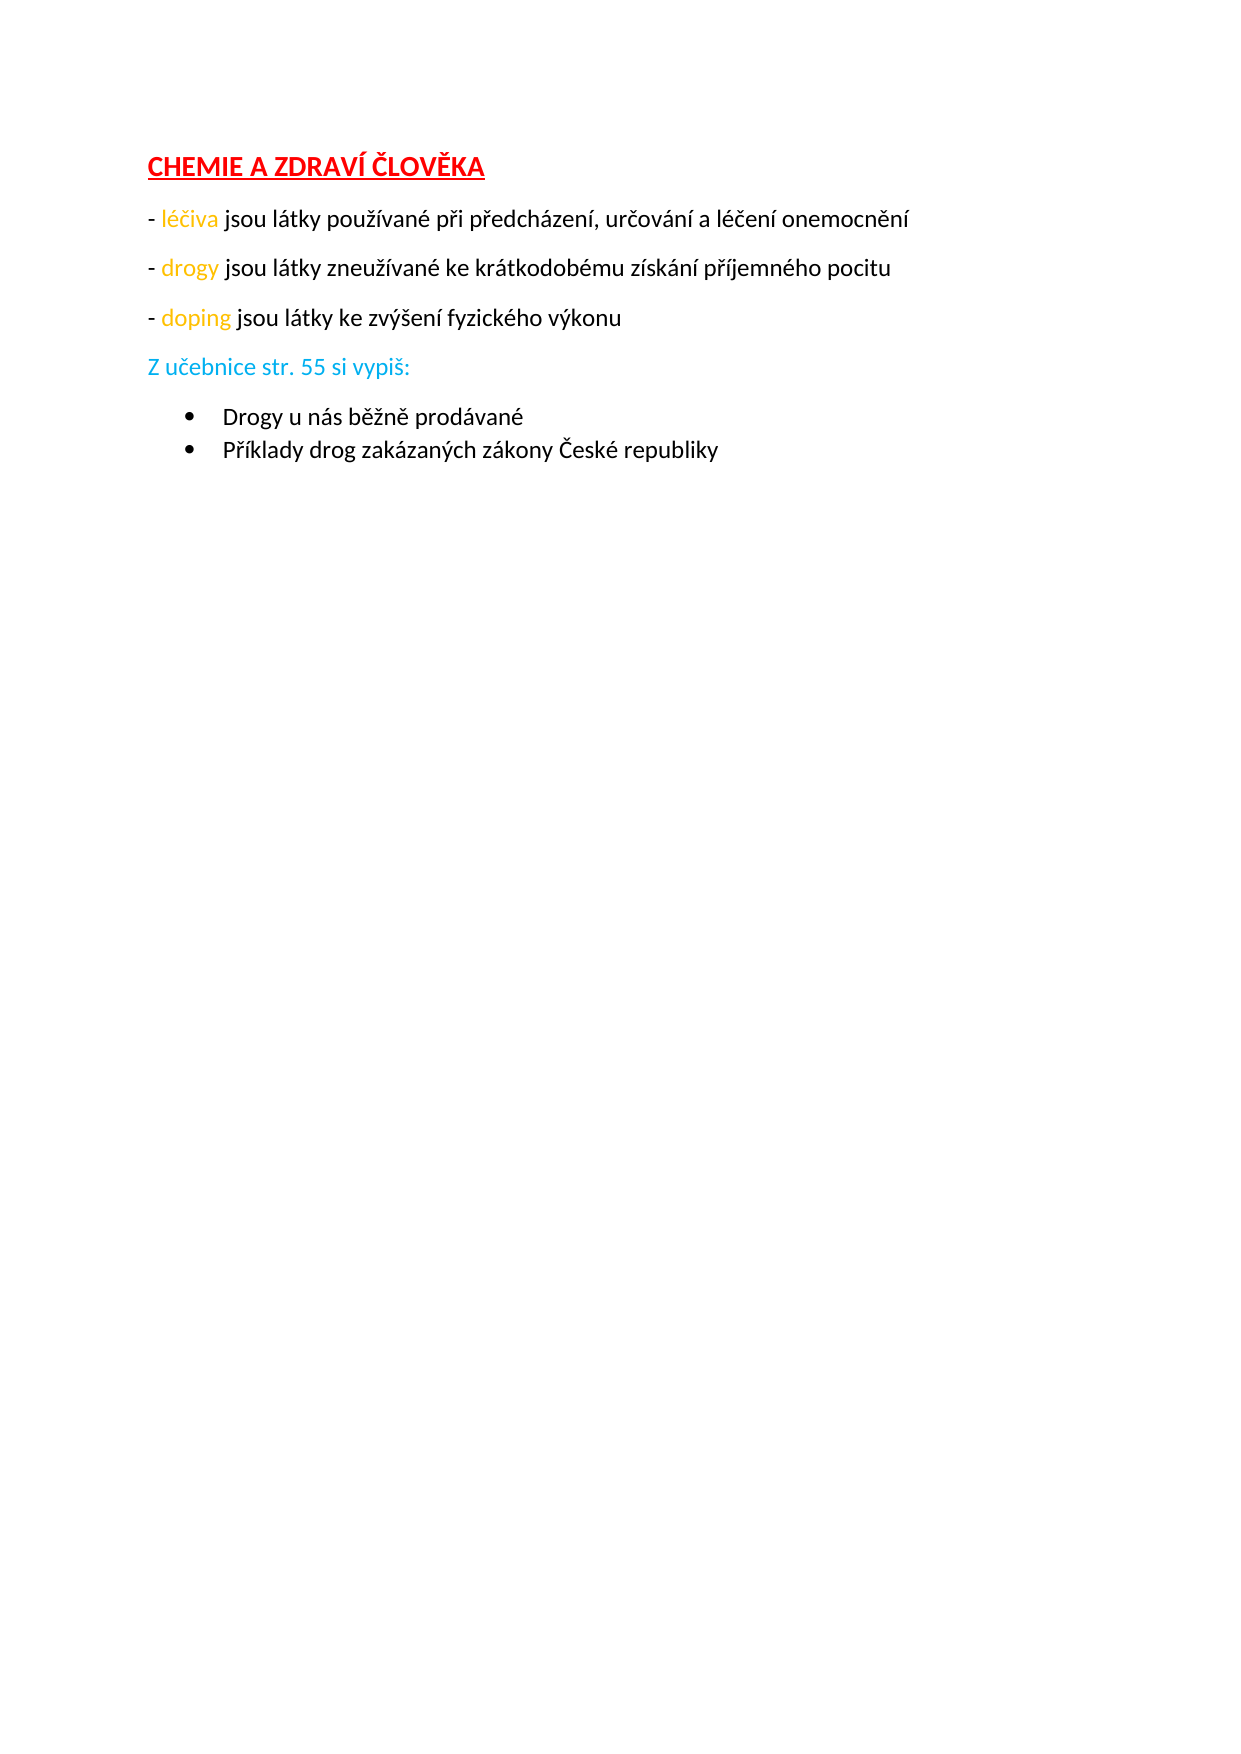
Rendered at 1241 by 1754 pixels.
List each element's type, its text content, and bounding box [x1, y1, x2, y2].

list Drogy u nás běžně prodávané [185, 401, 1093, 432]
text - léčiva jsou látky používané při předcházení, určování a léčení onemocnění [148, 203, 1093, 233]
text CHEMIE A ZDRAVÍ ČLOVĚKA [148, 148, 1093, 183]
text - doping jsou látky ke zvýšení fyzického výkonu [148, 302, 1093, 332]
text - drogy jsou látky zneužívané ke krátkodobému získání příjemného pocitu [148, 252, 1093, 283]
list Příklady drog zakázaných zákony České republiky [185, 434, 1093, 464]
text Z učebnice str. 55 si vypiš: [148, 351, 1093, 382]
